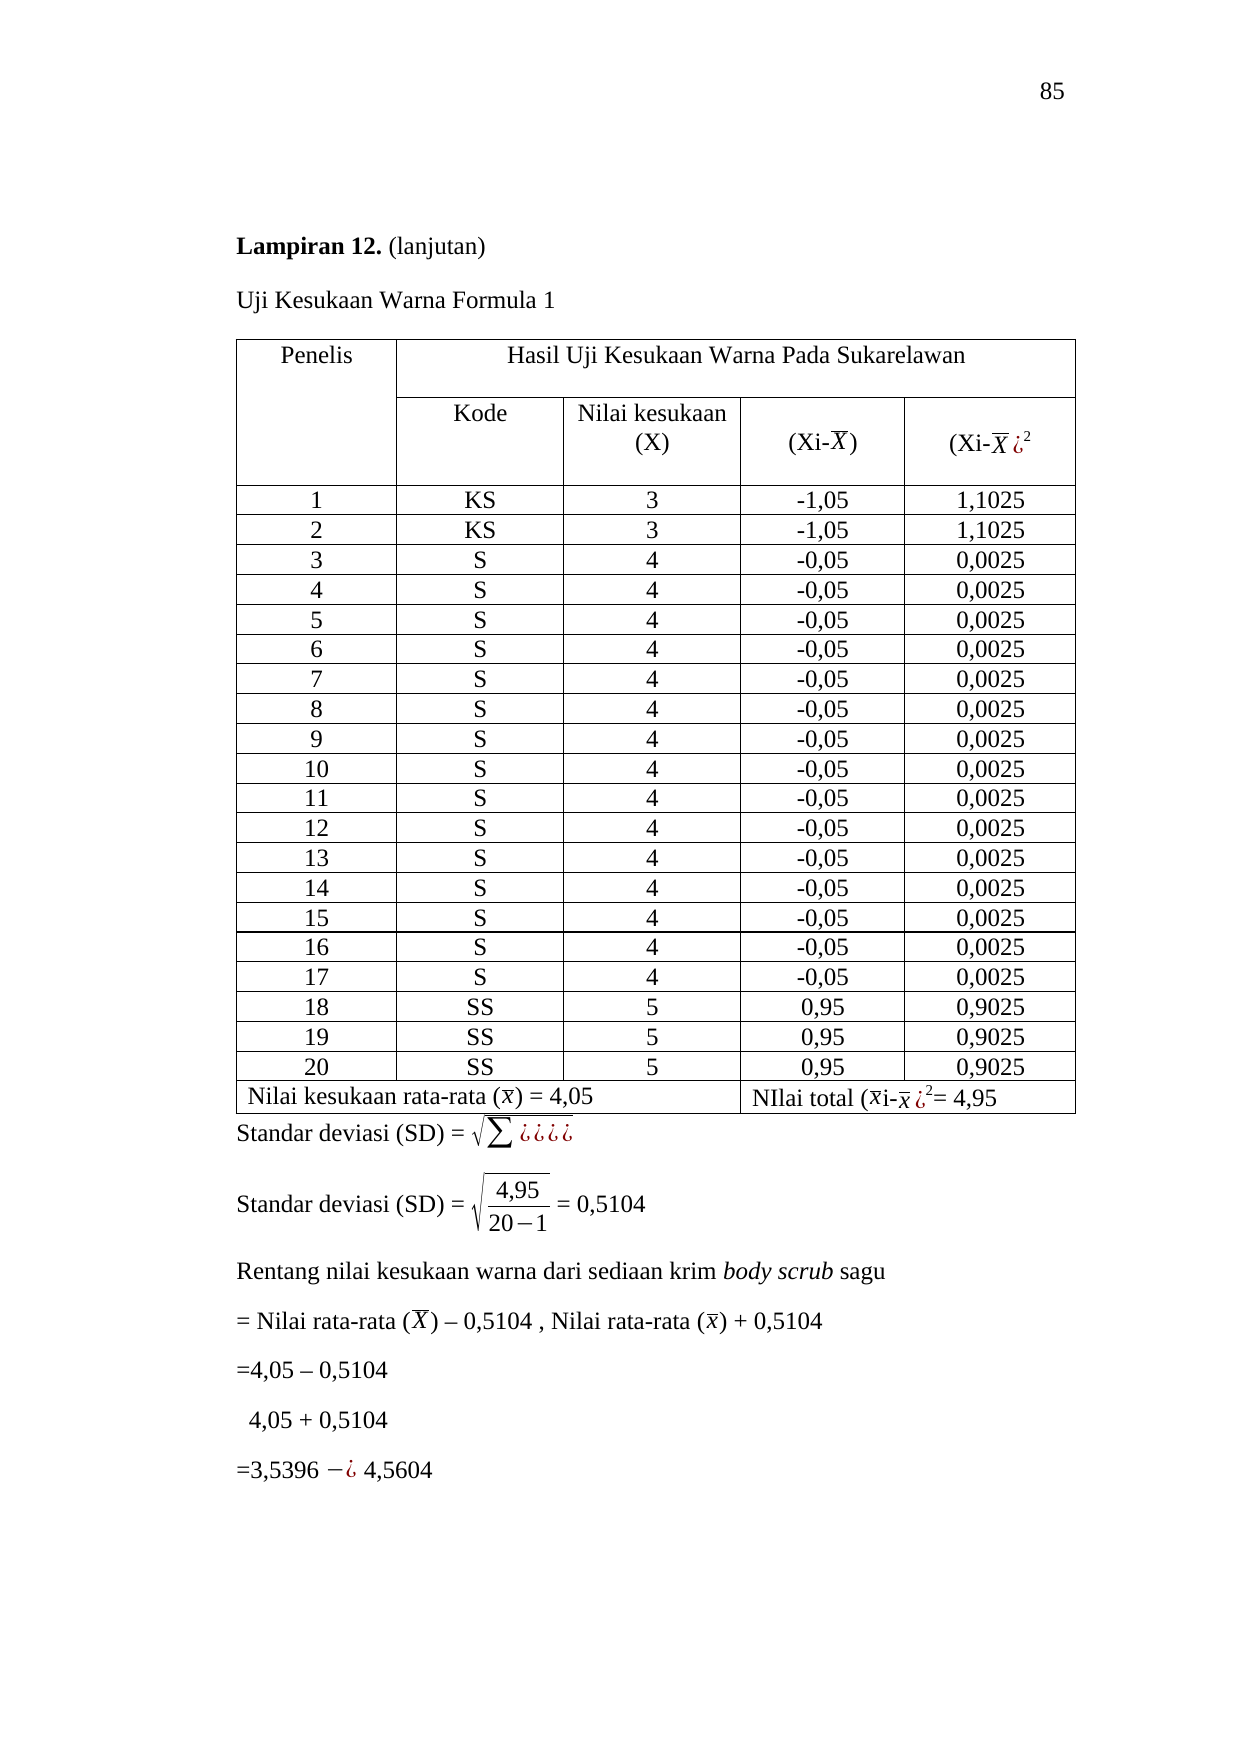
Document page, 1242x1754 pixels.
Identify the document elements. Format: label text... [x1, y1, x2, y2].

table_cell S [397, 933, 563, 961]
table_cell 11 [237, 784, 396, 812]
table_cell 0,0025 [905, 575, 1075, 604]
table_cell (Xi- [905, 398, 1075, 484]
table_cell 5 [564, 1052, 740, 1080]
table_cell 6 [237, 635, 396, 663]
table_cell (Xi-) [741, 398, 904, 484]
table_cell SS [397, 1052, 563, 1080]
table_cell 0,0025 [905, 605, 1075, 633]
table_cell 17 [237, 962, 396, 991]
table_cell 0,0025 [905, 873, 1075, 902]
table_cell 0,0025 [905, 694, 1075, 723]
table_cell 0,0025 [905, 635, 1075, 663]
table_cell -0,05 [741, 873, 904, 902]
table_cell S [397, 962, 563, 991]
table_cell 20 [237, 1052, 396, 1080]
table_cell 0,0025 [905, 933, 1075, 961]
table_cell -0,05 [741, 813, 904, 842]
table_header Hasil Uji Kesukaan Warna Pada Sukarelawan [397, 340, 1075, 397]
table_cell 7 [237, 664, 396, 693]
text =3,5396 4,5604 [236, 1455, 1064, 1483]
table_cell Kode [397, 398, 563, 484]
table_cell S [397, 605, 563, 633]
table_cell 10 [237, 754, 396, 782]
text 4,05 + 0,5104 [236, 1405, 1064, 1434]
table_cell 19 [237, 1022, 396, 1051]
text Standar deviasi (SD) = = 0,5104 [236, 1171, 1064, 1236]
table_cell SS [397, 992, 563, 1021]
table_cell -0,05 [741, 575, 904, 604]
table_cell 0,0025 [905, 843, 1075, 872]
table_cell 4 [237, 575, 396, 604]
table_cell 0,0025 [905, 545, 1075, 574]
table_cell -1,05 [741, 515, 904, 544]
table_cell 0,0025 [905, 664, 1075, 693]
text =4,05 – 0,5104 [236, 1356, 1064, 1384]
table_cell 0,0025 [905, 754, 1075, 782]
table_cell 0,95 [741, 992, 904, 1021]
table_cell 4 [564, 724, 740, 753]
table_cell 3 [564, 486, 740, 514]
table_cell 3 [564, 515, 740, 544]
table_cell 0,95 [741, 1022, 904, 1051]
table_cell -0,05 [741, 635, 904, 663]
table_cell 13 [237, 843, 396, 872]
table_cell 18 [237, 992, 396, 1021]
table_cell S [397, 813, 563, 842]
table_cell 3 [237, 545, 396, 574]
table_cell 0,0025 [905, 784, 1075, 812]
table_cell 5 [564, 992, 740, 1021]
table_cell S [397, 843, 563, 872]
table_cell 4 [564, 545, 740, 574]
table_cell KS [397, 486, 563, 514]
table_cell 0,9025 [905, 1052, 1075, 1080]
table_cell 1 [237, 486, 396, 514]
table_cell -0,05 [741, 724, 904, 753]
table_cell S [397, 724, 563, 753]
table_cell S [397, 694, 563, 723]
table_cell NIlai total (i-= 4,95 [741, 1081, 1075, 1113]
table_cell 1,1025 [905, 486, 1075, 514]
table_cell -0,05 [741, 545, 904, 574]
table_cell -0,05 [741, 933, 904, 961]
table_cell 4 [564, 635, 740, 663]
table_cell 2 [237, 515, 396, 544]
table_cell 0,0025 [905, 903, 1075, 931]
table_cell 0,9025 [905, 1022, 1075, 1051]
table_cell S [397, 635, 563, 663]
table_cell 16 [237, 933, 396, 961]
table_cell -0,05 [741, 694, 904, 723]
table_cell S [397, 754, 563, 782]
text Rentang nilai kesukaan warna dari sediaan krim body scrub sagu [236, 1256, 1064, 1285]
table_cell 1,1025 [905, 515, 1075, 544]
table_cell -0,05 [741, 784, 904, 812]
table_cell -0,05 [741, 754, 904, 782]
table_cell 14 [237, 873, 396, 902]
table_cell 9 [237, 724, 396, 753]
table_cell S [397, 575, 563, 604]
table_cell -0,05 [741, 962, 904, 991]
table_cell -1,05 [741, 486, 904, 514]
table_cell 12 [237, 813, 396, 842]
table_cell -0,05 [741, 605, 904, 633]
table_cell 0,0025 [905, 813, 1075, 842]
table_cell 4 [564, 962, 740, 991]
table_cell 0,95 [741, 1052, 904, 1080]
table_header Penelis [237, 340, 396, 484]
table_cell 4 [564, 754, 740, 782]
table_cell 4 [564, 933, 740, 961]
text Standar deviasi (SD) = [236, 1114, 1064, 1151]
table_cell S [397, 903, 563, 931]
table_cell -0,05 [741, 903, 904, 931]
table_cell 4 [564, 664, 740, 693]
table_cell 15 [237, 903, 396, 931]
table_cell 4 [564, 784, 740, 812]
table_cell 0,0025 [905, 962, 1075, 991]
table_cell 0,0025 [905, 724, 1075, 753]
table_cell SS [397, 1022, 563, 1051]
table_cell 4 [564, 813, 740, 842]
table_cell 4 [564, 903, 740, 931]
text Lampiran 12. (lanjutan) [236, 231, 1064, 260]
text Uji Kesukaan Warna Formula 1 [236, 285, 1064, 314]
table_cell S [397, 664, 563, 693]
table_cell Nilai kesukaan rata-rata () = 4,05 [237, 1081, 740, 1113]
table_cell S [397, 873, 563, 902]
table_cell Nilai kesukaan (X) [564, 398, 740, 484]
table_cell S [397, 784, 563, 812]
table_cell 4 [564, 694, 740, 723]
table_cell 4 [564, 605, 740, 633]
table_cell KS [397, 515, 563, 544]
table_cell 5 [237, 605, 396, 633]
table_cell S [397, 545, 563, 574]
table_cell 0,9025 [905, 992, 1075, 1021]
table_cell -0,05 [741, 664, 904, 693]
text = Nilai rata-rata () – 0,5104 , Nilai rata-rata () + 0,5104 [236, 1306, 1064, 1335]
table_cell 4 [564, 873, 740, 902]
table_cell 4 [564, 575, 740, 604]
table_cell 5 [564, 1022, 740, 1051]
table_cell -0,05 [741, 843, 904, 872]
table_cell 4 [564, 843, 740, 872]
table_cell 8 [237, 694, 396, 723]
